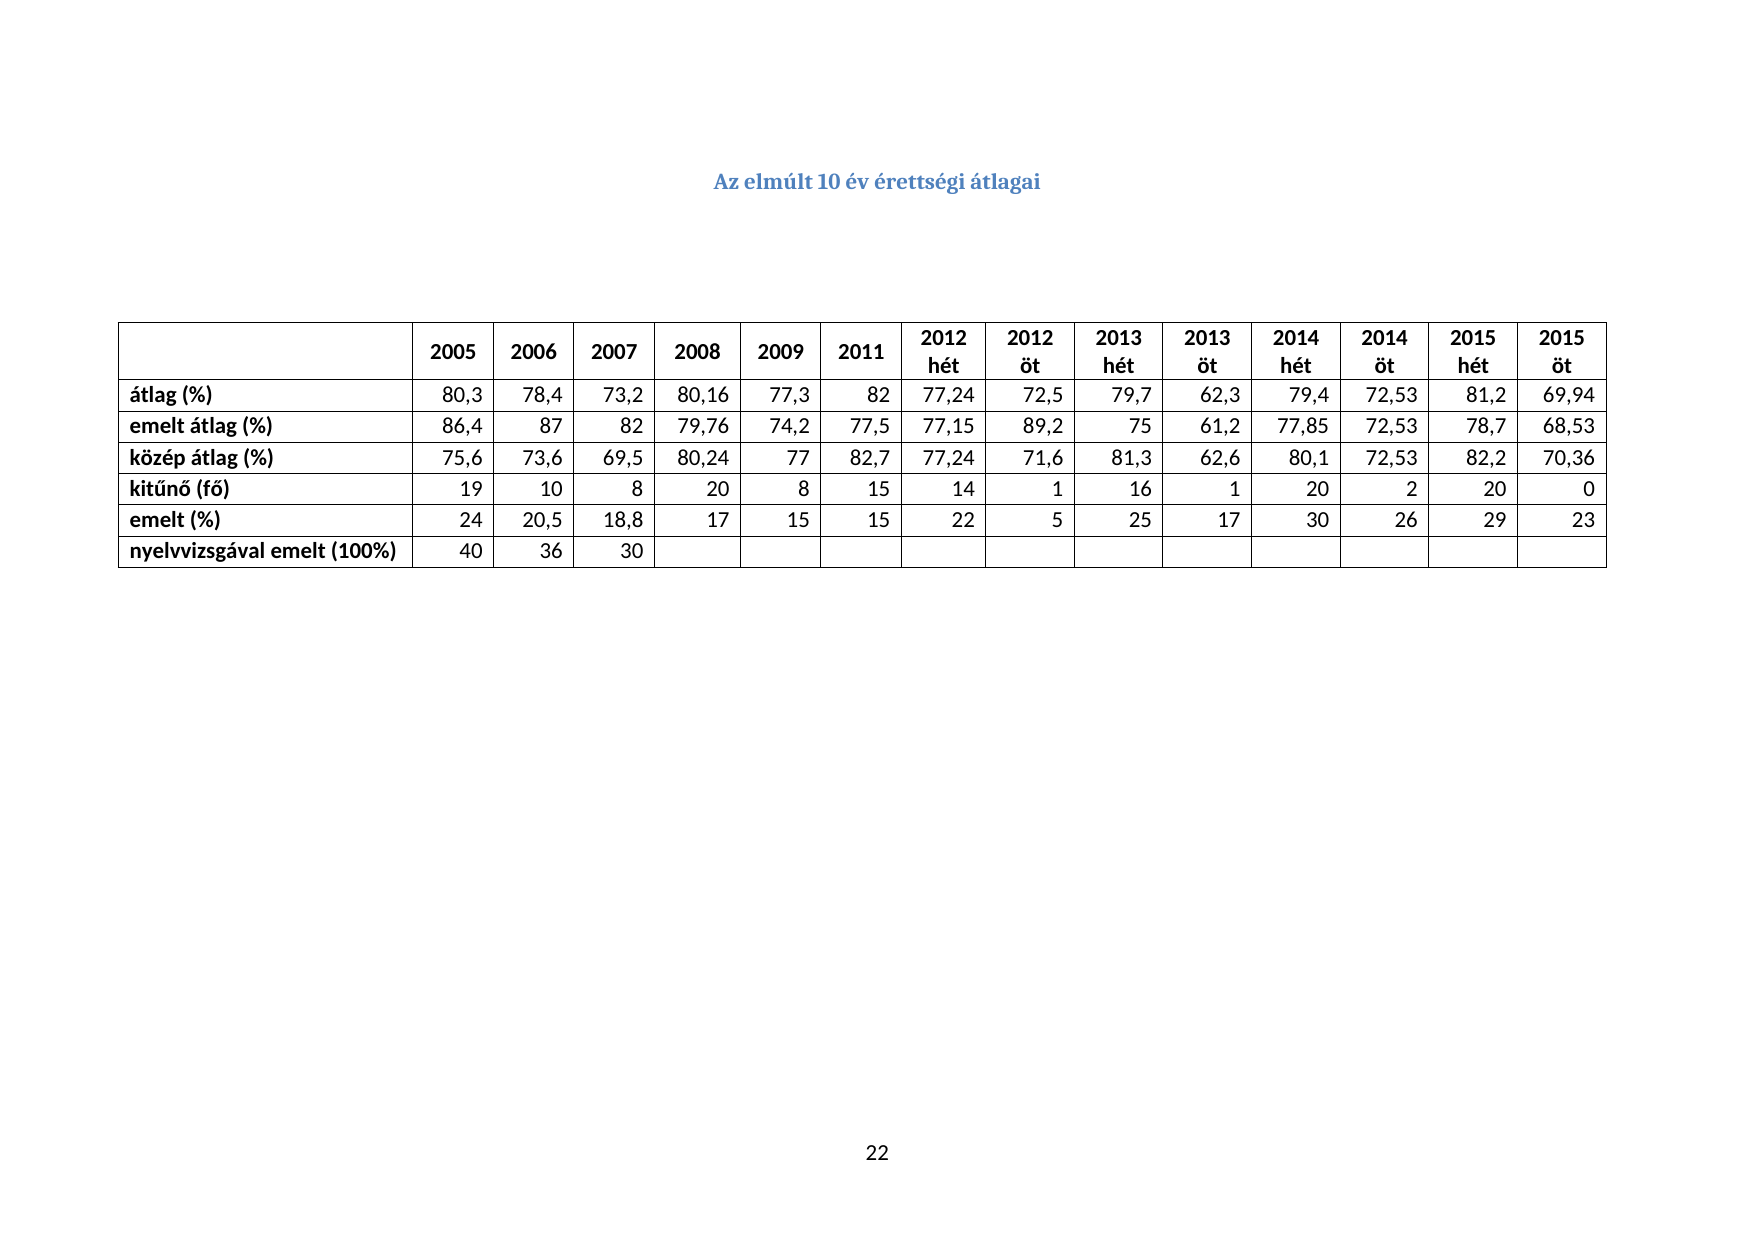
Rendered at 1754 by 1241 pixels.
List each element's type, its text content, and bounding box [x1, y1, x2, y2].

table_cell 81,2 [1429, 380, 1517, 411]
table_cell 29 [1429, 505, 1517, 536]
table_header 2015 hét [1429, 323, 1517, 379]
table_cell 80,24 [655, 443, 740, 473]
table_cell 24 [413, 505, 493, 536]
table_cell 17 [1163, 505, 1251, 536]
table_cell 14 [902, 474, 985, 504]
table_cell 70,36 [1518, 443, 1606, 473]
table_cell 81,3 [1075, 443, 1162, 473]
table_header 2008 [655, 323, 740, 379]
table_cell 82,7 [821, 443, 901, 473]
table_cell 61,2 [1163, 412, 1251, 442]
table_cell [1163, 537, 1251, 567]
table_cell 72,53 [1341, 443, 1428, 473]
table_cell [1429, 537, 1517, 567]
table_cell 15 [741, 505, 820, 536]
table_cell 77 [741, 443, 820, 473]
table_cell emelt átlag (%) [119, 412, 412, 442]
table_cell 82 [821, 380, 901, 411]
table_cell [821, 537, 901, 567]
table_cell [1075, 537, 1162, 567]
table_cell [1341, 537, 1428, 567]
table_cell 77,24 [902, 443, 985, 473]
table_header 2012 hét [902, 323, 985, 379]
table_cell 8 [741, 474, 820, 504]
table_cell 89,2 [986, 412, 1074, 442]
table_cell 15 [821, 505, 901, 536]
table_cell 69,94 [1518, 380, 1606, 411]
table_header 2015 öt [1518, 323, 1606, 379]
table_cell átlag (%) [119, 380, 412, 411]
table_cell 75,6 [413, 443, 493, 473]
table_cell 75 [1075, 412, 1162, 442]
table_cell 72,53 [1341, 412, 1428, 442]
table_cell nyelvvizsgával emelt (100%) [119, 537, 412, 567]
table_cell 79,7 [1075, 380, 1162, 411]
table_cell [655, 537, 740, 567]
table_cell 19 [413, 474, 493, 504]
table_header 2011 [821, 323, 901, 379]
table_cell 86,4 [413, 412, 493, 442]
table_cell 80,3 [413, 380, 493, 411]
table_cell 72,53 [1341, 380, 1428, 411]
table_cell 74,2 [741, 412, 820, 442]
table_header 2005 [413, 323, 493, 379]
table_cell 72,5 [986, 380, 1074, 411]
table_cell 80,16 [655, 380, 740, 411]
table_header 2013 hét [1075, 323, 1162, 379]
table_cell [1252, 537, 1340, 567]
table_cell 87 [494, 412, 573, 442]
table_header 2007 [574, 323, 654, 379]
table_cell 71,6 [986, 443, 1074, 473]
table_cell [1518, 537, 1606, 567]
table_cell 77,24 [902, 380, 985, 411]
table_cell 16 [1075, 474, 1162, 504]
table_header 2014 öt [1341, 323, 1428, 379]
table_cell 20 [655, 474, 740, 504]
table_cell 26 [1341, 505, 1428, 536]
table_cell 77,3 [741, 380, 820, 411]
table_header 2013 öt [1163, 323, 1251, 379]
table_cell 78,4 [494, 380, 573, 411]
table_cell 8 [574, 474, 654, 504]
table_cell 73,2 [574, 380, 654, 411]
table_cell 20,5 [494, 505, 573, 536]
table_header 2012 öt [986, 323, 1074, 379]
table_cell 62,6 [1163, 443, 1251, 473]
table_cell 10 [494, 474, 573, 504]
table_cell 79,4 [1252, 380, 1340, 411]
table_cell 5 [986, 505, 1074, 536]
table_cell 73,6 [494, 443, 573, 473]
table_cell 68,53 [1518, 412, 1606, 442]
table_cell közép átlag (%) [119, 443, 412, 473]
table_cell 2 [1341, 474, 1428, 504]
subtitle Az elmúlt 10 év érettségi átlagai [118, 169, 1636, 196]
table_cell 20 [1429, 474, 1517, 504]
table_cell [986, 537, 1074, 567]
table_cell 23 [1518, 505, 1606, 536]
table_header 2006 [494, 323, 573, 379]
table_cell 36 [494, 537, 573, 567]
table_header [119, 323, 412, 379]
table_cell 80,1 [1252, 443, 1340, 473]
table_cell 77,85 [1252, 412, 1340, 442]
table_cell [741, 537, 820, 567]
table_cell 62,3 [1163, 380, 1251, 411]
table_cell 20 [1252, 474, 1340, 504]
table_cell [902, 537, 985, 567]
table_cell 40 [413, 537, 493, 567]
table_cell 77,15 [902, 412, 985, 442]
table_cell 82 [574, 412, 654, 442]
table_cell 69,5 [574, 443, 654, 473]
table_cell 22 [902, 505, 985, 536]
table_cell 77,5 [821, 412, 901, 442]
table_header 2014 hét [1252, 323, 1340, 379]
table_cell 30 [574, 537, 654, 567]
table_cell emelt (%) [119, 505, 412, 536]
table_cell 79,76 [655, 412, 740, 442]
table_cell 30 [1252, 505, 1340, 536]
table_header 2009 [741, 323, 820, 379]
table_cell 78,7 [1429, 412, 1517, 442]
table_cell 1 [1163, 474, 1251, 504]
table_cell 25 [1075, 505, 1162, 536]
table_cell 18,8 [574, 505, 654, 536]
table_cell 1 [986, 474, 1074, 504]
table_cell 0 [1518, 474, 1606, 504]
table_cell kitűnő (fő) [119, 474, 412, 504]
table_cell 15 [821, 474, 901, 504]
table_cell 82,2 [1429, 443, 1517, 473]
table_cell 17 [655, 505, 740, 536]
